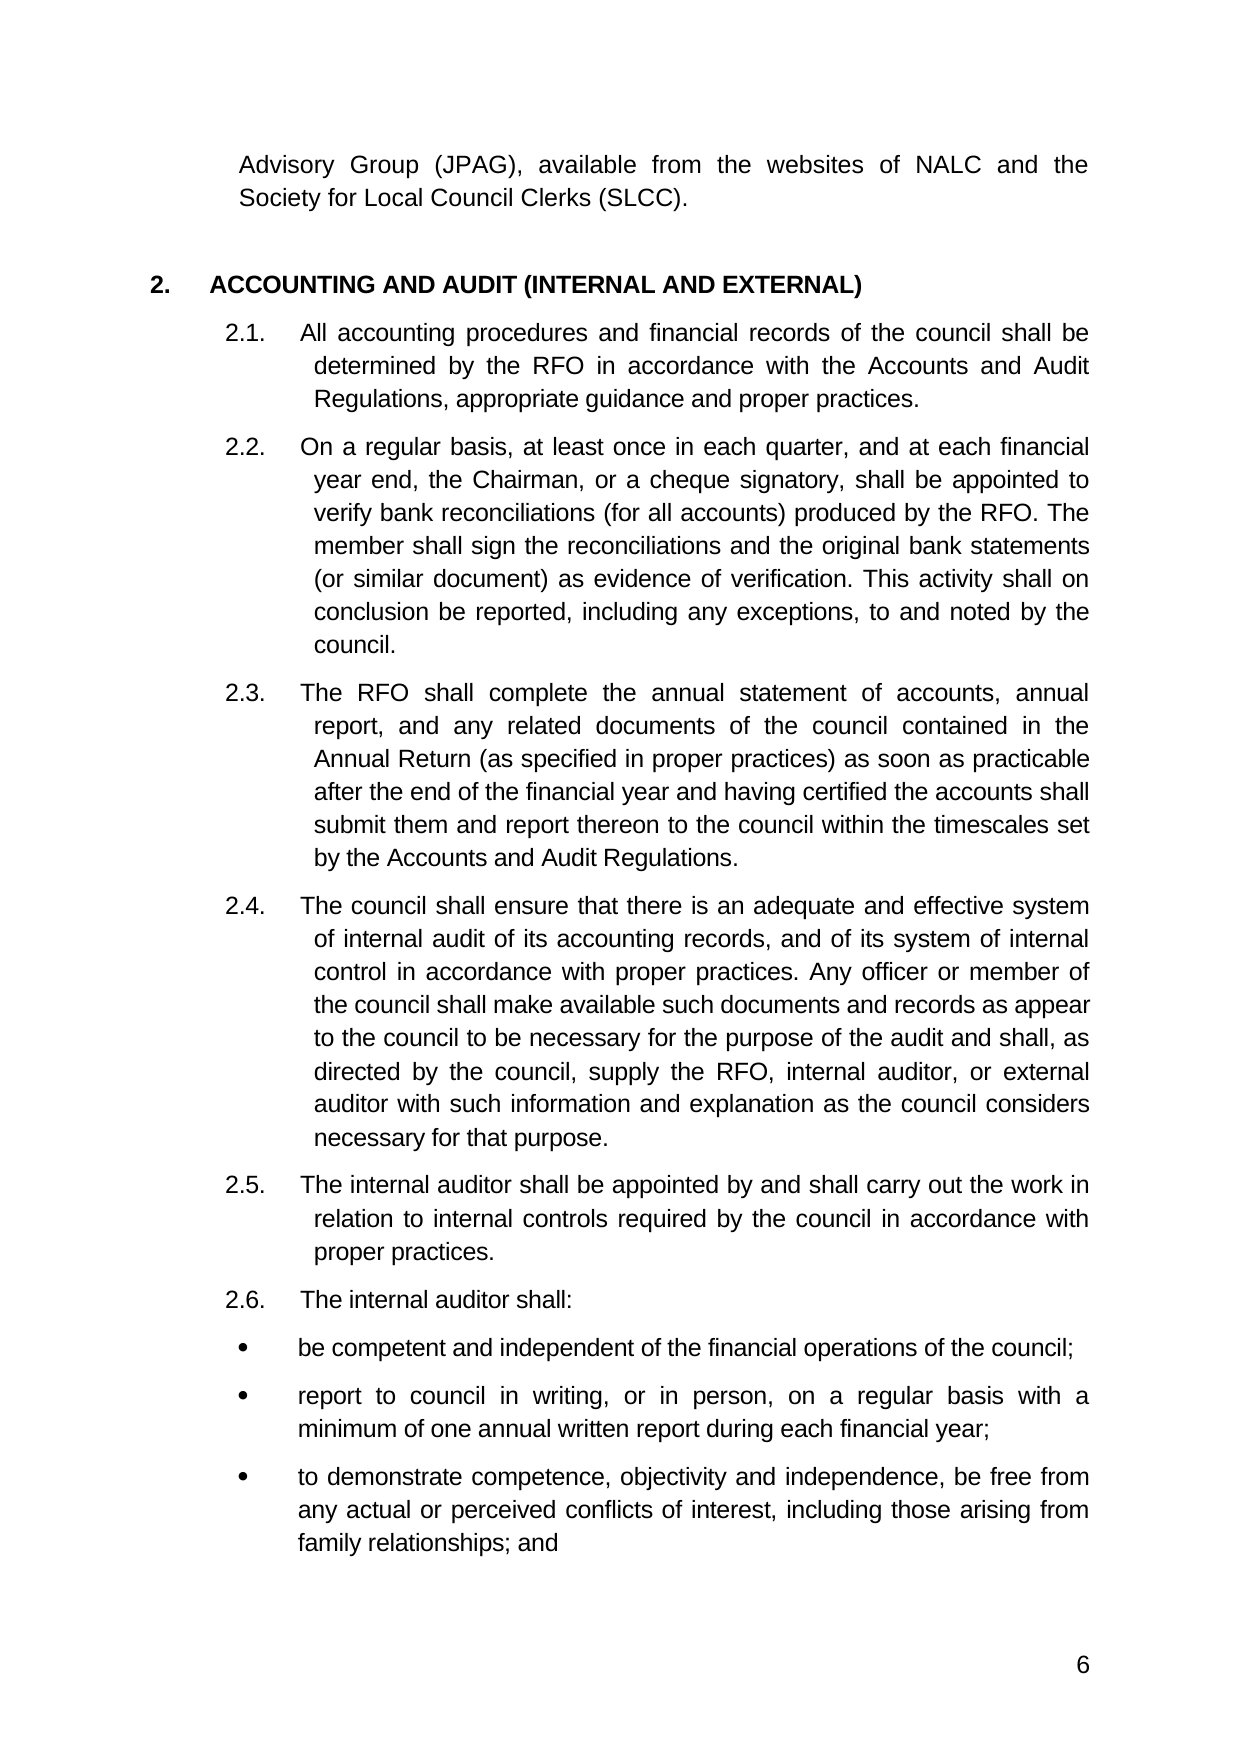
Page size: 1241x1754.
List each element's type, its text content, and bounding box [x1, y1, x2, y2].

list The internal auditor shall be appointed by and shall carry out the work in relation to internal controls required by the council in accordance with proper practices. [225, 1171, 1090, 1265]
list to demonstrate competence, objectivity and independence, be free from any actual or perceived conflicts of interest, including those arising from family relationships; and [239, 1462, 1090, 1557]
list The council shall ensure that there is an adequate and effective system of internal audit of its accounting records, and of its system of internal control in accordance with proper practices. Any officer or member of the council shall make available such documents and records as appear to the council to be necessary for the purpose of the audit and shall, as directed by the council, supply the RFO, internal auditor, or external auditor with such information and explanation as the council considers necessary for that purpose. [225, 891, 1090, 1151]
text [239, 150, 1090, 212]
list The internal auditor shall: [225, 1284, 1090, 1313]
list The RFO shall complete the annual statement of accounts, annual report, and any related documents of the council contained in the Annual Return (as specified in proper practices) as soon as practicable after the end of the financial year and having certified the accounts shall submit them and report thereon to the council within the timescales set by the Accounts and Audit Regulations. [225, 678, 1090, 872]
list report to council in writing, or in person, on a regular basis with a minimum of one annual written report during each financial year; [239, 1381, 1090, 1443]
list On a regular basis, at least once in each quarter, and at each financial year end, the Chairman, or a cheque signatory, shall be appointed to verify bank reconciliations (for all accounts) produced by the RFO. The member shall sign the reconciliations and the original bank statements (or similar document) as evidence of verification. This activity shall on conclusion be reported, including any exceptions, to and noted by the council. [225, 432, 1090, 659]
subtitle ACCOUNTING AND AUDIT (INTERNAL AND EXTERNAL) [150, 270, 1090, 299]
list be competent and independent of the financial operations of the council; [239, 1333, 1090, 1361]
list All accounting procedures and financial records of the council shall be determined by the RFO in accordance with the Accounts and Audit Regulations, appropriate guidance and proper practices. [225, 318, 1090, 413]
